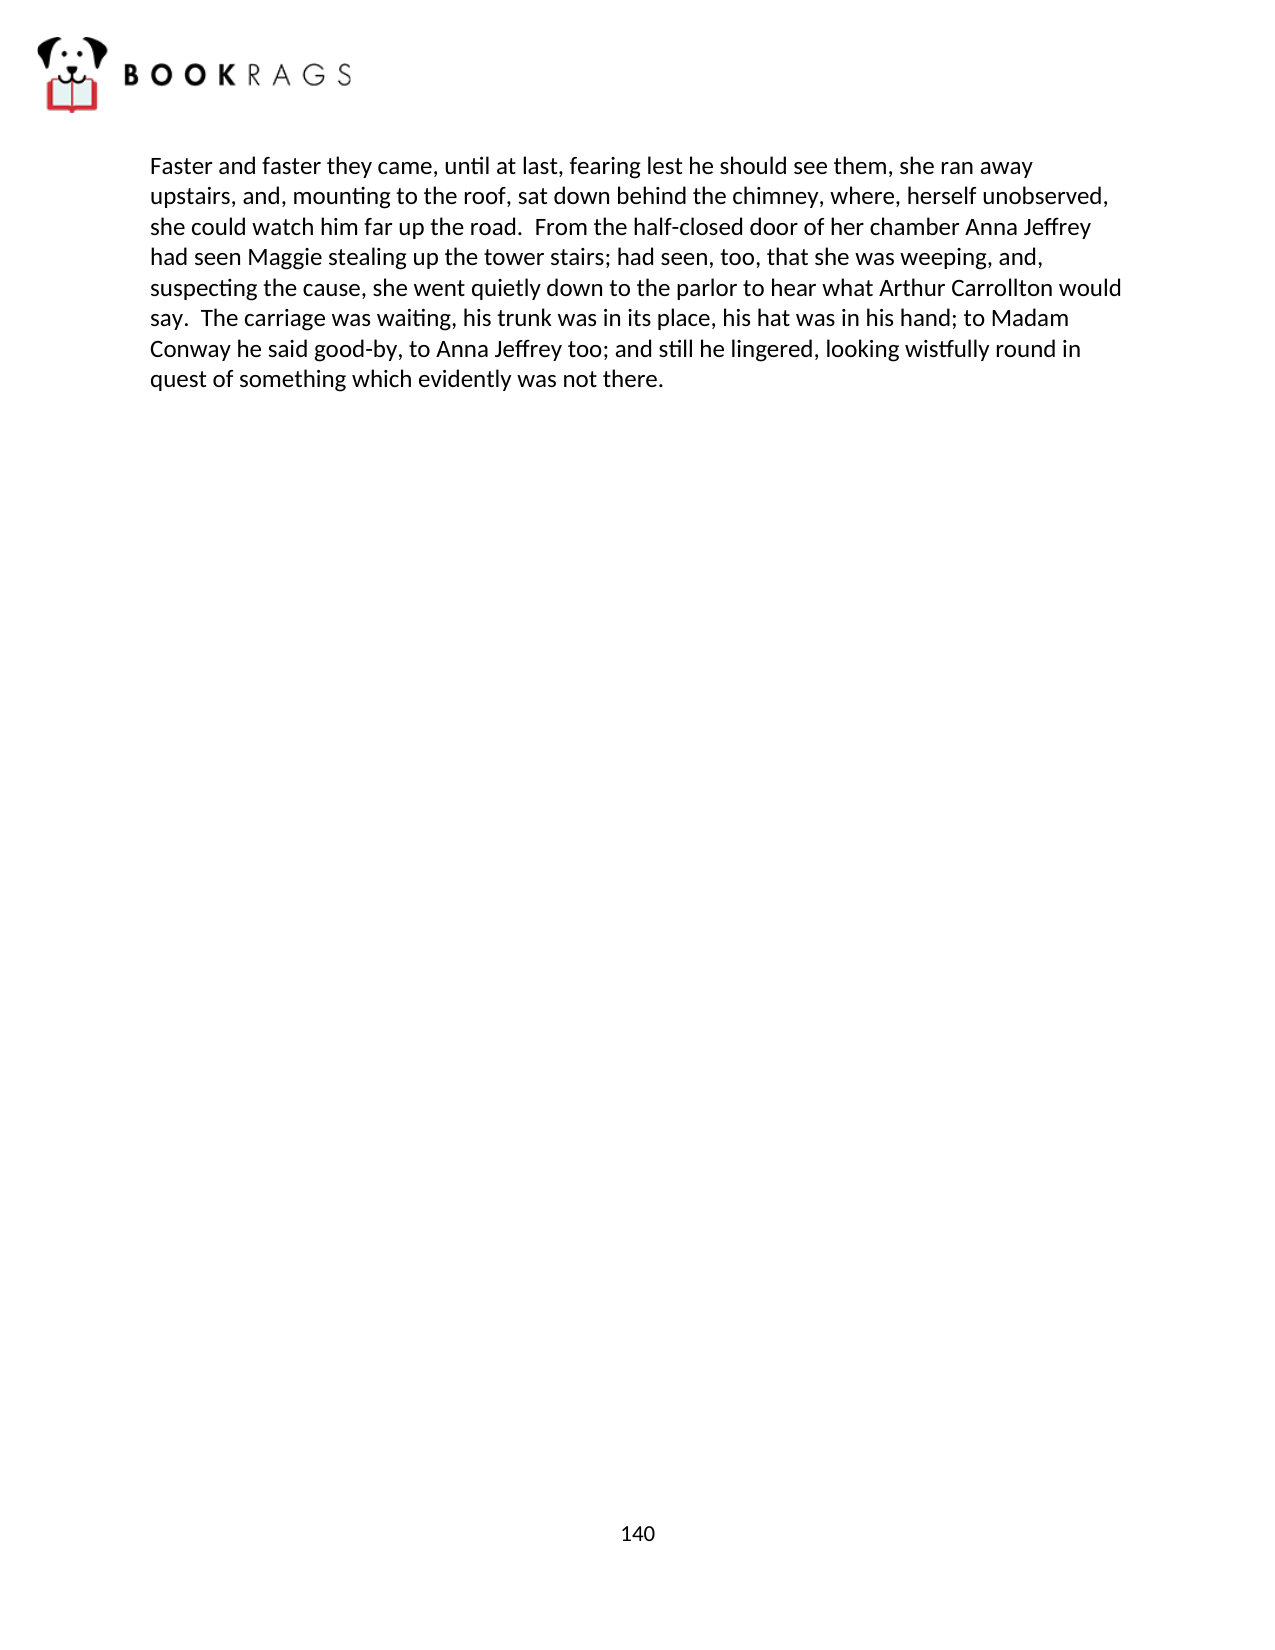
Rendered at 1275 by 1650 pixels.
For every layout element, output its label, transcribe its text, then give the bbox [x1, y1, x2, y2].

text Faster and faster they came, until at last, fearing lest he should see them, she ran away upstairs, and, mounting to the roof, sat down behind the chimney, where, herself unobserved, she could watch him far up the road. From the half-closed door of her chamber Anna Jeffrey had seen Maggie stealing up the tower stairs; had seen, too, that she was weeping, and, suspecting the cause, she went quietly down to the parlor to hear what Arthur Carrollton would say. The carriage was waiting, his trunk was in its place, his hat was in his hand; to Madam Conway he said good-by, to Anna Jeffrey too; and still he lingered, looking wistfully round in quest of something which evidently was not there. [150, 150, 1125, 394]
picture [37, 37, 351, 113]
